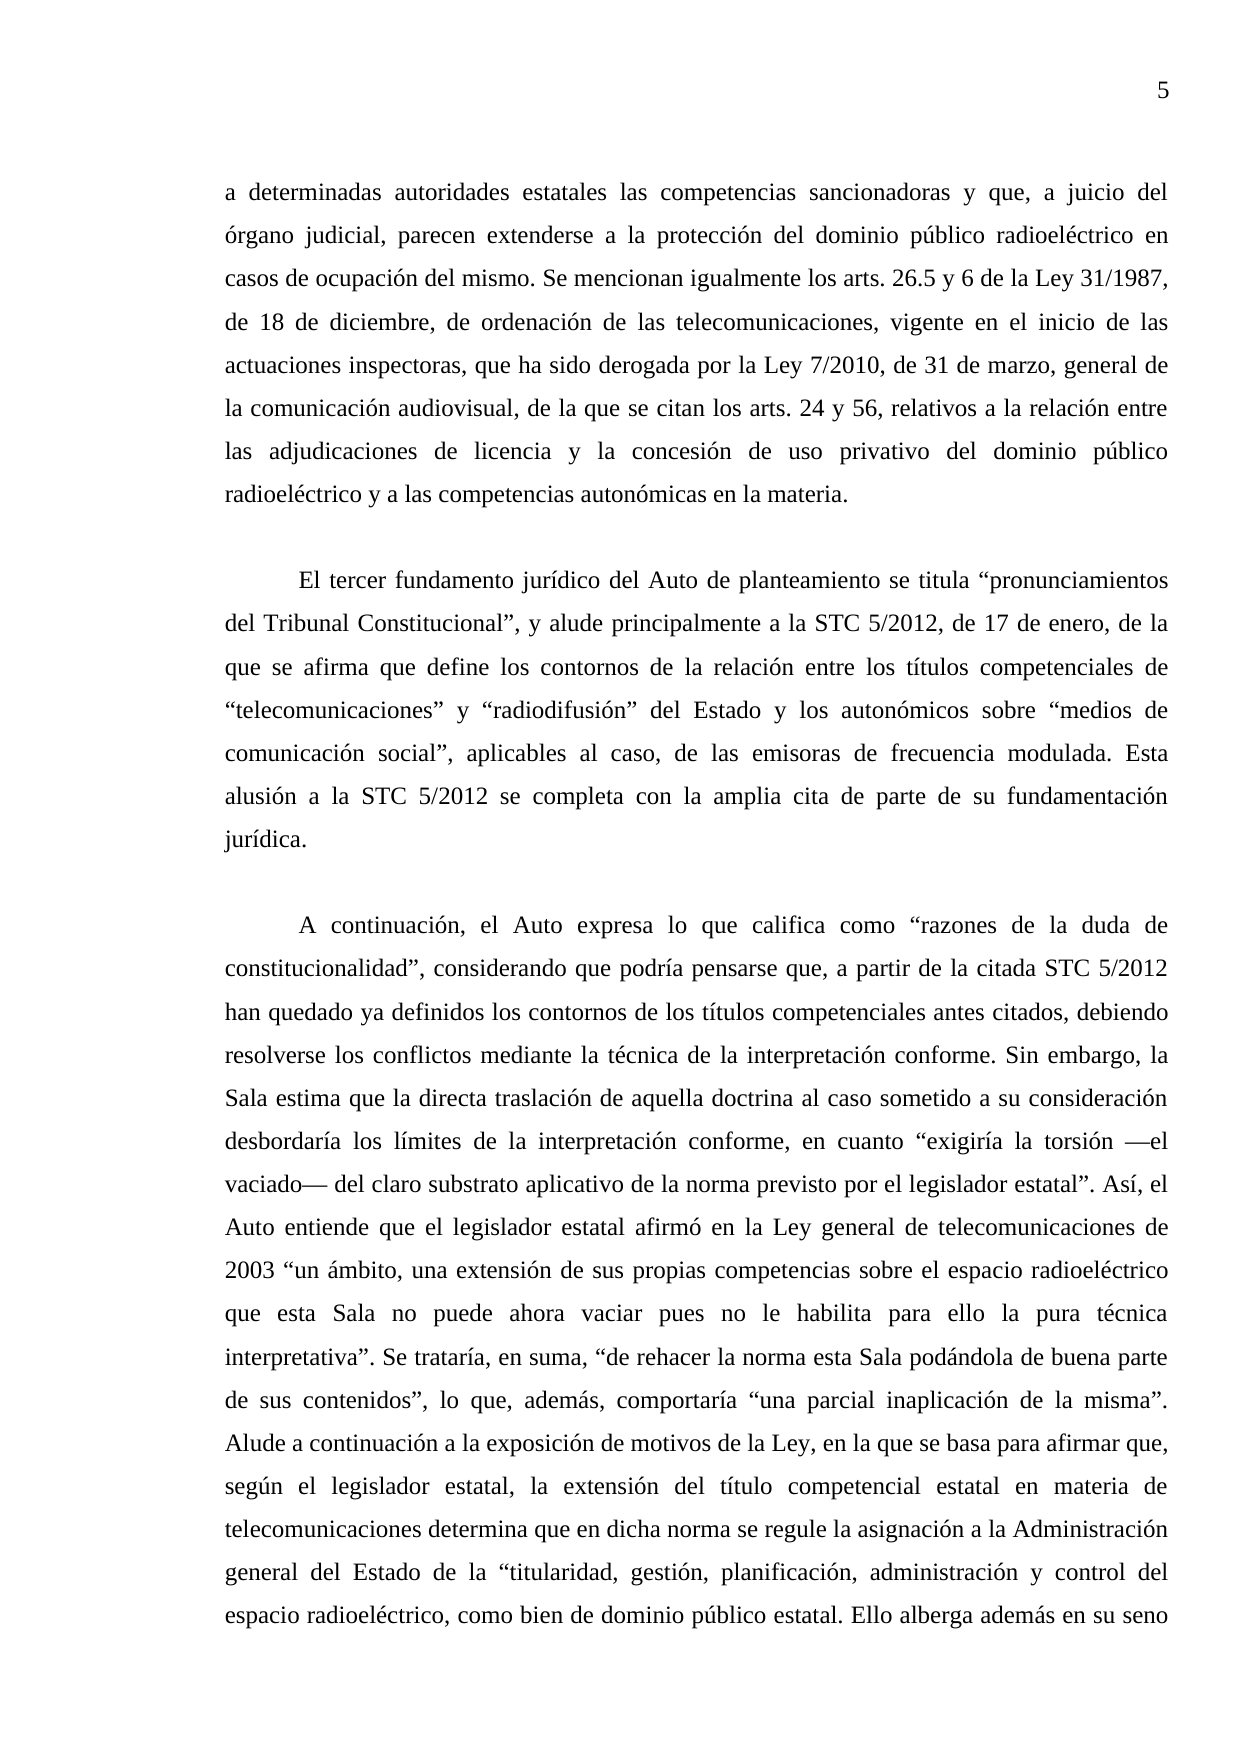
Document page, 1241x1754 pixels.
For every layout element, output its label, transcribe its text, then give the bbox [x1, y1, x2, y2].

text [224, 910, 1169, 1629]
text El tercer fundamento jurídico del Auto de planteamiento se titula “pronunciamientos del Tribunal Constitucional”, y alude principalmente a la STC 5/2012, de 17 de enero, de la que se afirma que define los contornos de la relación entre los títulos competenciales de “telecomunicaciones” y “radiodifusión” del Estado y los autonómicos sobre “medios de comunicación social”, aplicables al caso, de las emisoras de frecuencia modulada. Esta alusión a la STC 5/2012 se completa con la amplia cita de parte de su fundamentación jurídica. [224, 565, 1169, 853]
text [224, 177, 1169, 508]
